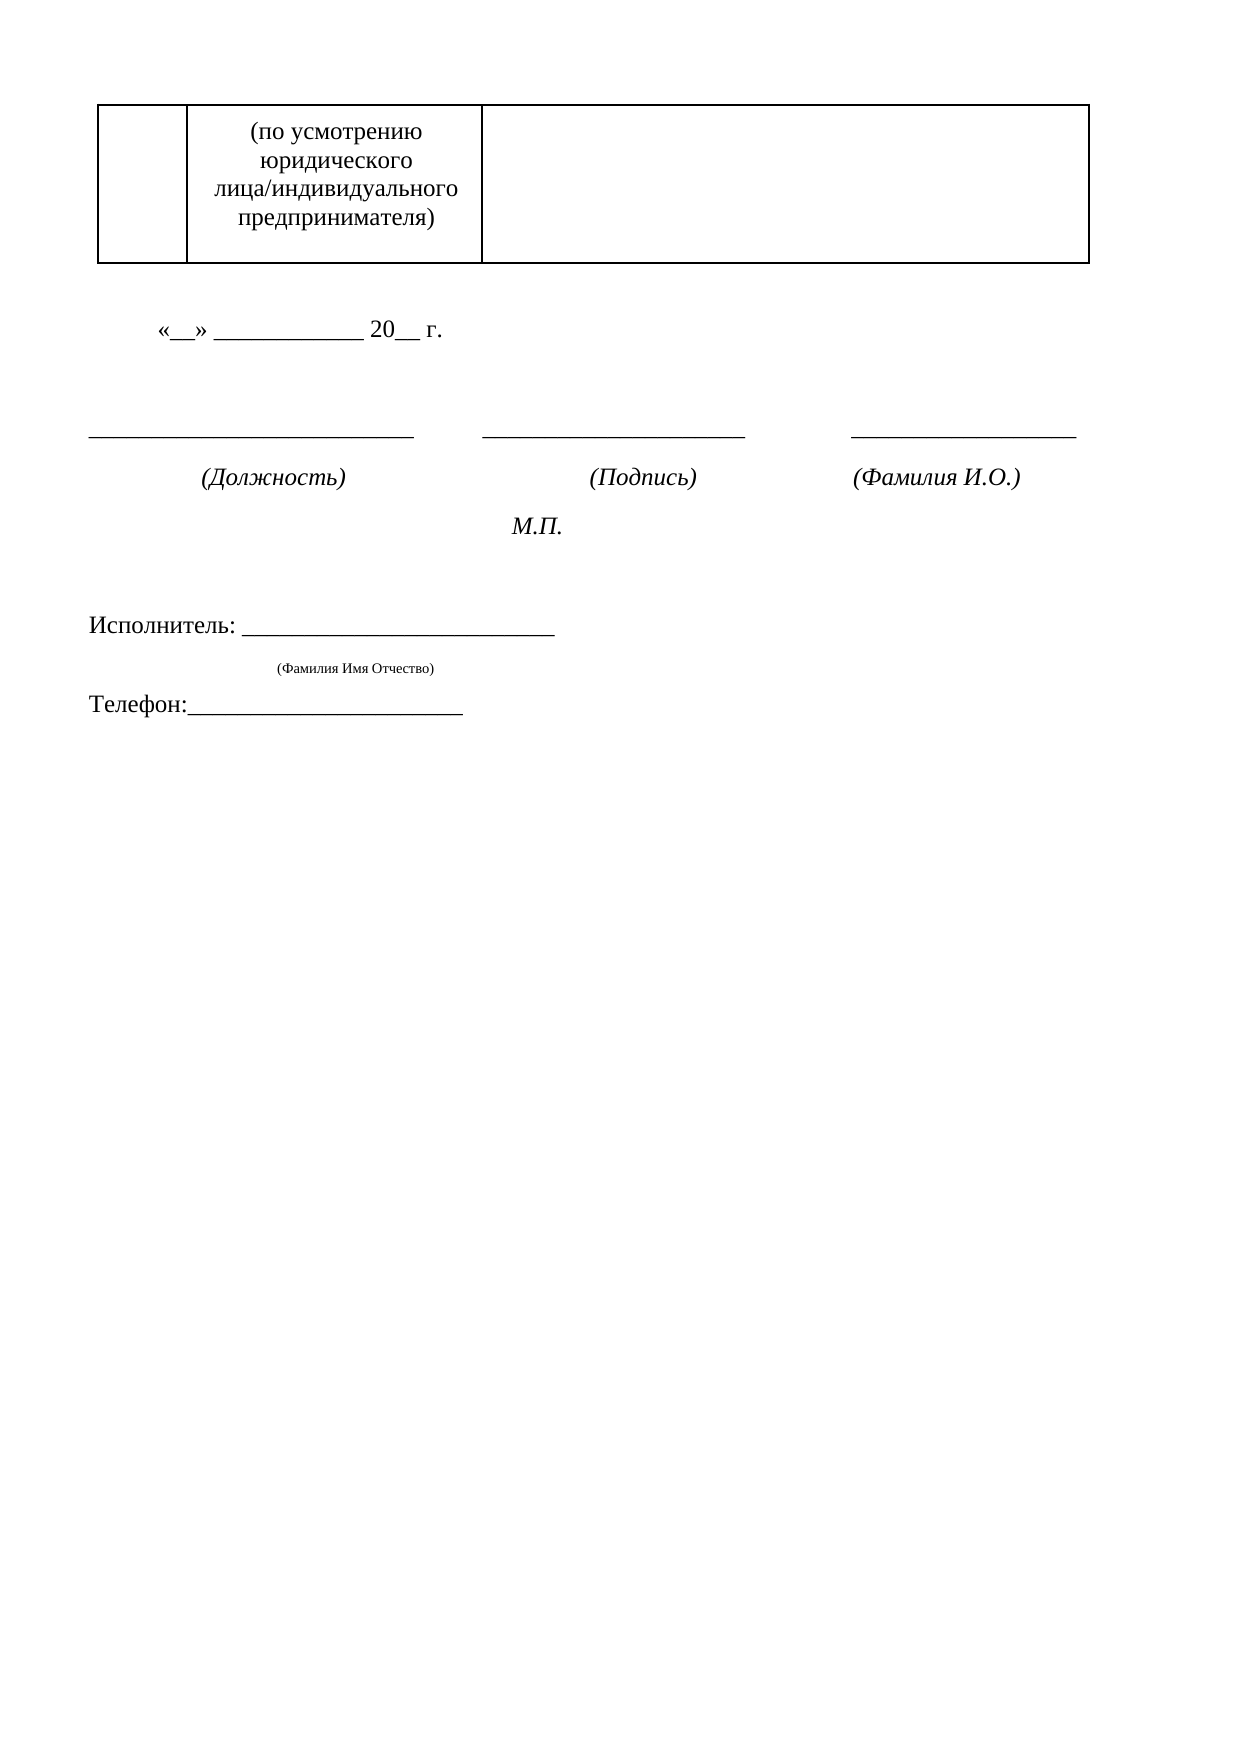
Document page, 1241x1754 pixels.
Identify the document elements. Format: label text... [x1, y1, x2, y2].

subtitle Телефон:______________________ [89, 689, 1165, 718]
text Исполнитель: _________________________ [89, 611, 1165, 639]
subtitle (Фамилия Имя Отчество) [89, 660, 1165, 689]
text «__» ____________ 20__ г. [89, 314, 1165, 343]
table_cell 23 [99, 106, 186, 262]
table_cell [188, 106, 481, 262]
table_cell [483, 106, 1088, 262]
text __________________________ _____________________ __________________ [89, 412, 1155, 441]
text (Должность) (Подпись) (Фамилия И.О.) [89, 462, 1165, 491]
text М.П. [89, 511, 1165, 540]
